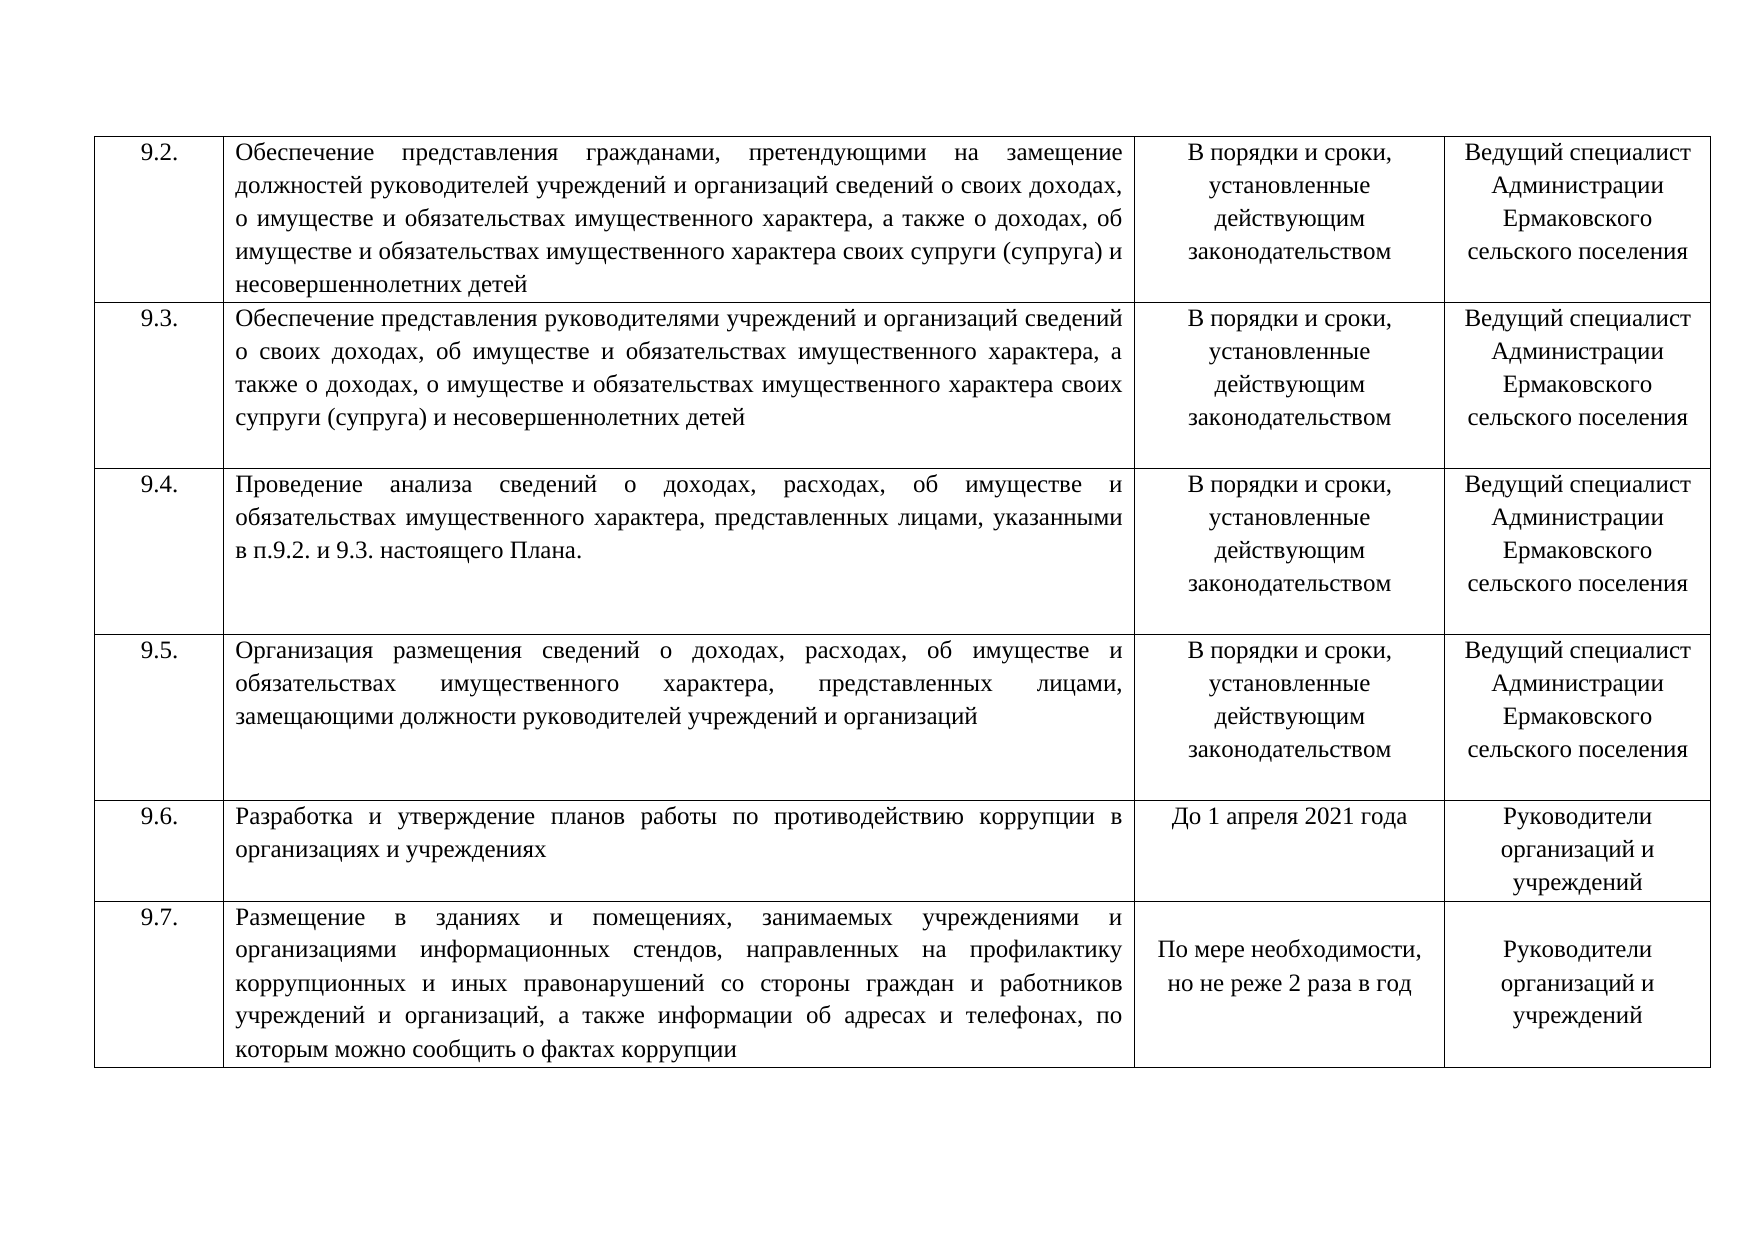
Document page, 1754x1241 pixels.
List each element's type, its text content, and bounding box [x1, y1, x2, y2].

table_cell Ведущий специалист Администрации Ермаковского сельского поселения [1445, 635, 1710, 800]
table_cell Размещение в зданиях и помещениях, занимаемых учреждениями и организациями информационных стендов, направленных на профилактику коррупционных и иных правонарушений со стороны граждан и работников учреждений и организаций, а также информации об адресах и телефонах, по которым можно сообщить о фактах коррупции [224, 902, 1134, 1067]
table_cell 9.7. [95, 902, 223, 1067]
table_cell В порядки и сроки, установленные действующим законодательством [1135, 303, 1444, 468]
table_cell В порядки и сроки, установленные действующим законодательством [1135, 137, 1444, 302]
table_cell Ведущий специалист Администрации Ермаковского сельского поселения [1445, 303, 1710, 468]
table_cell 9.3. [95, 303, 223, 468]
table_cell По мере необходимости, но не реже 2 раза в год [1135, 902, 1444, 1067]
table_cell Обеспечение представления гражданами, претендующими на замещение должностей руководителей учреждений и организаций сведений о своих доходах, о имуществе и обязательствах имущественного характера, а также о доходах, об имуществе и обязательствах имущественного характера своих супруги (супруга) и несовершеннолетних детей [224, 137, 1134, 302]
table_cell 9.4. [95, 469, 223, 634]
table_cell 9.5. [95, 635, 223, 800]
table_cell Ведущий специалист Администрации Ермаковского сельского поселения [1445, 469, 1710, 634]
table_cell До 1 апреля 2021 года [1135, 801, 1444, 901]
table_cell Руководители организаций и учреждений [1445, 801, 1710, 901]
table_cell В порядки и сроки, установленные действующим законодательством [1135, 635, 1444, 800]
table_cell Обеспечение представления руководителями учреждений и организаций сведений о своих доходах, об имуществе и обязательствах имущественного характера, а также о доходах, о имуществе и обязательствах имущественного характера своих супруги (супруга) и несовершеннолетних детей [224, 303, 1134, 468]
table_cell В порядки и сроки, установленные действующим законодательством [1135, 469, 1444, 634]
table_cell Организация размещения сведений о доходах, расходах, об имуществе и обязательствах имущественного характера, представленных лицами, замещающими должности руководителей учреждений и организаций [224, 635, 1134, 800]
table_cell 9.2. [95, 137, 223, 302]
table_cell Разработка и утверждение планов работы по противодействию коррупции в организациях и учреждениях [224, 801, 1134, 901]
table_cell 9.6. [95, 801, 223, 901]
table_cell Проведение анализа сведений о доходах, расходах, об имуществе и обязательствах имущественного характера, представленных лицами, указанными в п.9.2. и 9.3. настоящего Плана. [224, 469, 1134, 634]
table_cell Руководители организаций и учреждений [1445, 902, 1710, 1067]
table_cell Ведущий специалист Администрации Ермаковского сельского поселения [1445, 137, 1710, 302]
